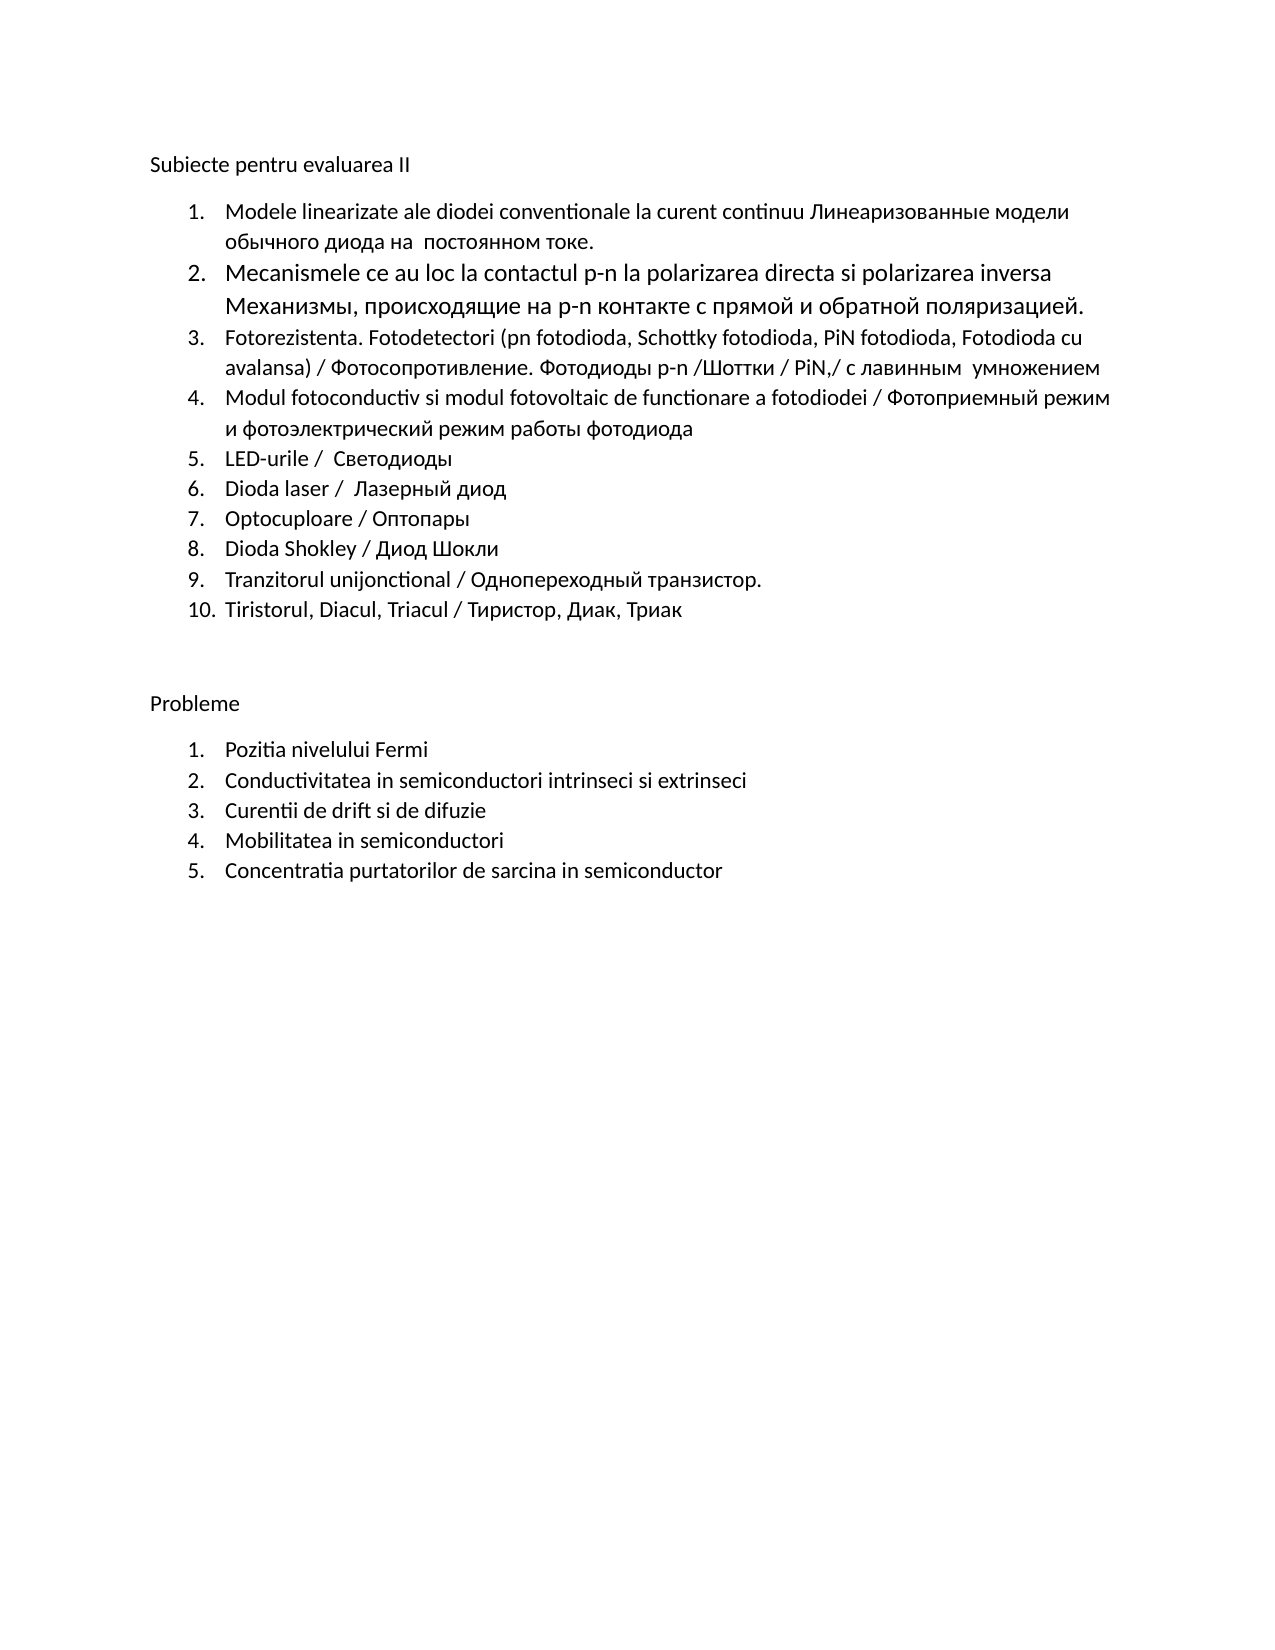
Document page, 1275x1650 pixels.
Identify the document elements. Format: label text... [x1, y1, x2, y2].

list Conductivitatea in semiconductori intrinseci si extrinseci [187, 766, 1125, 794]
list Mеханизмы, происходящие на p-n контакте с прямой и обратной поляризацией. [225, 290, 1125, 321]
list Mobilitatea in semiconductori [187, 826, 1125, 854]
list Tiristorul, Diacul, Triacul / Тиристор, Диак, Триак [187, 595, 1125, 623]
list LED-urile / Светодиоды [187, 444, 1125, 472]
text Subiecte pentru evaluarea II [150, 150, 1125, 178]
list Concentratia purtatorilor de sarcina in semiconductor [187, 856, 1125, 884]
text Probleme [150, 689, 1125, 717]
list Fotorezistenta. Fotodetectori (pn fotodioda, Schottky fotodioda, PiN fotodioda, Fotodioda cu avalansa) / Фотосопротивление. Фотодиоды p-n /Шоттки / PiN,/ с лавинным умножением [187, 323, 1125, 381]
list Optocuploare / Оптопары [187, 504, 1125, 532]
list Modul fotoconductiv si modul fotovoltaic de functionare a fotodiodei / Фотоприемный режим и фотоэлектрический режим работы фотодиода [187, 383, 1125, 442]
list Mecanismele ce au loc la contactul p-n la polarizarea directa si polarizarea inversa [187, 257, 1125, 288]
list Modele linearizate ale diodei conventionale la curent continuu Линеаризованные модели обычного диода на постоянном токе. [187, 197, 1125, 255]
list Pozitia nivelului Fermi [187, 736, 1125, 764]
list Tranzitorul unijonctional / Однопереходный транзистор. [187, 565, 1125, 593]
list Dioda Shokley / Диод Шокли [187, 534, 1125, 563]
list Curentii de drift si de difuzie [187, 796, 1125, 824]
list Dioda laser / Лазерный диод [187, 474, 1125, 502]
